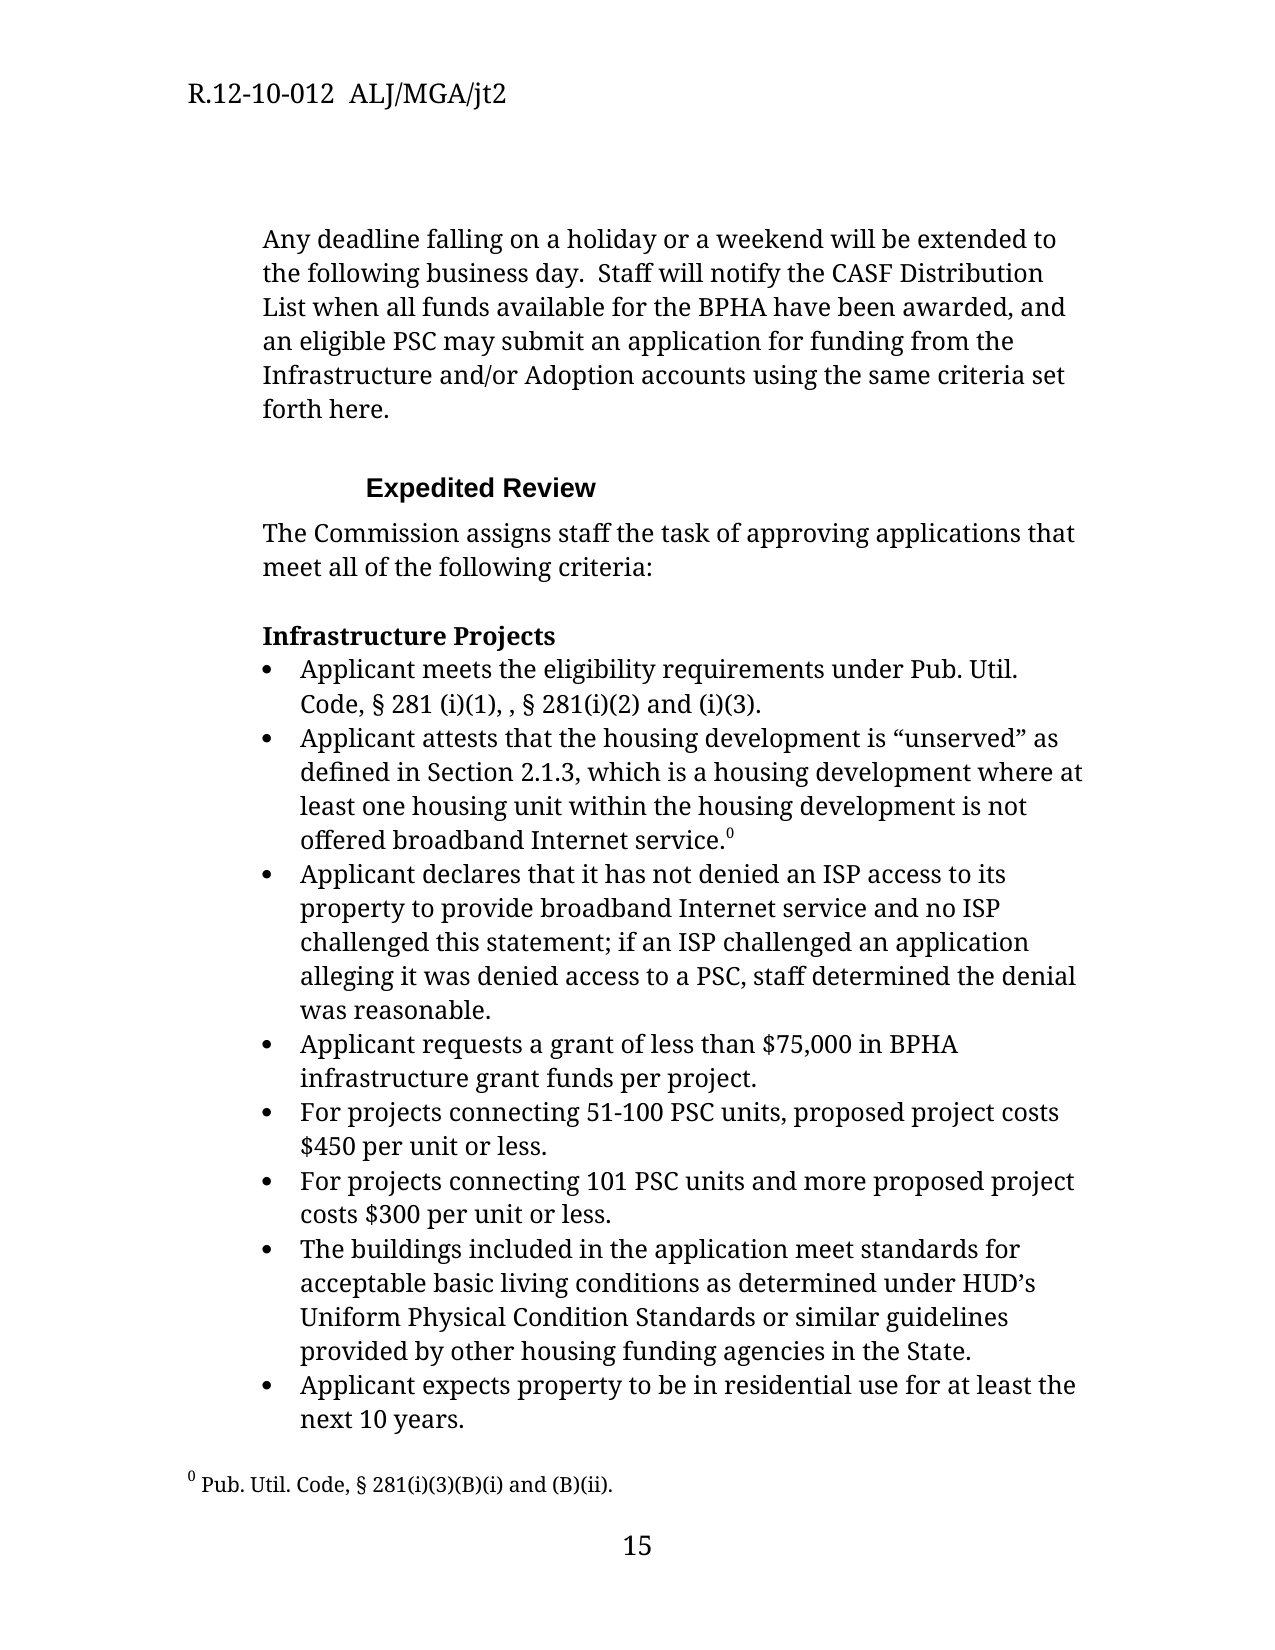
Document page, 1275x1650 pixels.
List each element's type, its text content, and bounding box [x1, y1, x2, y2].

subtitle Expedited Review [366, 472, 862, 503]
list The buildings included in the application meet standards for acceptable basic living conditions as determined under HUD’s Uniform Physical Condition Standards or similar guidelines provided by other housing funding agencies in the State. [262, 1231, 1087, 1367]
list Applicant declares that it has not denied an ISP access to its property to provide broadband Internet service and no ISP challenged this statement; if an ISP challenged an application alleging it was denied access to a PSC, staff determined the denial was reasonable. [262, 857, 1087, 1027]
list Applicant requests a grant of less than $75,000 in BPHA infrastructure grant funds per project. [262, 1027, 1087, 1095]
list For projects connecting 101 PSC units and more proposed project costs $300 per unit or less. [262, 1163, 1087, 1231]
list Applicant attests that the housing development is “unserved” as defined in Section 2.1.3, which is a housing development where at least one housing unit within the housing development is not offered broadband Internet service. [262, 720, 1087, 857]
list Applicant meets the eligibility requirements under Pub. Util. Code, § 281 (i)(1), , § 281(i)(2) and (i)(3). [262, 652, 1087, 720]
text Infrastructure Projects [225, 618, 1089, 652]
text The Commission assigns staff the task of approving applications that meet all of the following criteria: [262, 516, 1089, 584]
list Applicant expects property to be in residential use for at least the next 10 years. [262, 1367, 1087, 1436]
text Any deadline falling on a holiday or a weekend will be extended to the following business day. Staff will notify the CASF Distribution List when all funds available for the BPHA have been awarded, and an eligible PSC may submit an application for funding from the Infrastructure and/or Adoption accounts using the same criteria set forth here. [262, 221, 1089, 426]
list For projects connecting 51-100 PSC units, proposed project costs $450 per unit or less. [262, 1095, 1087, 1163]
